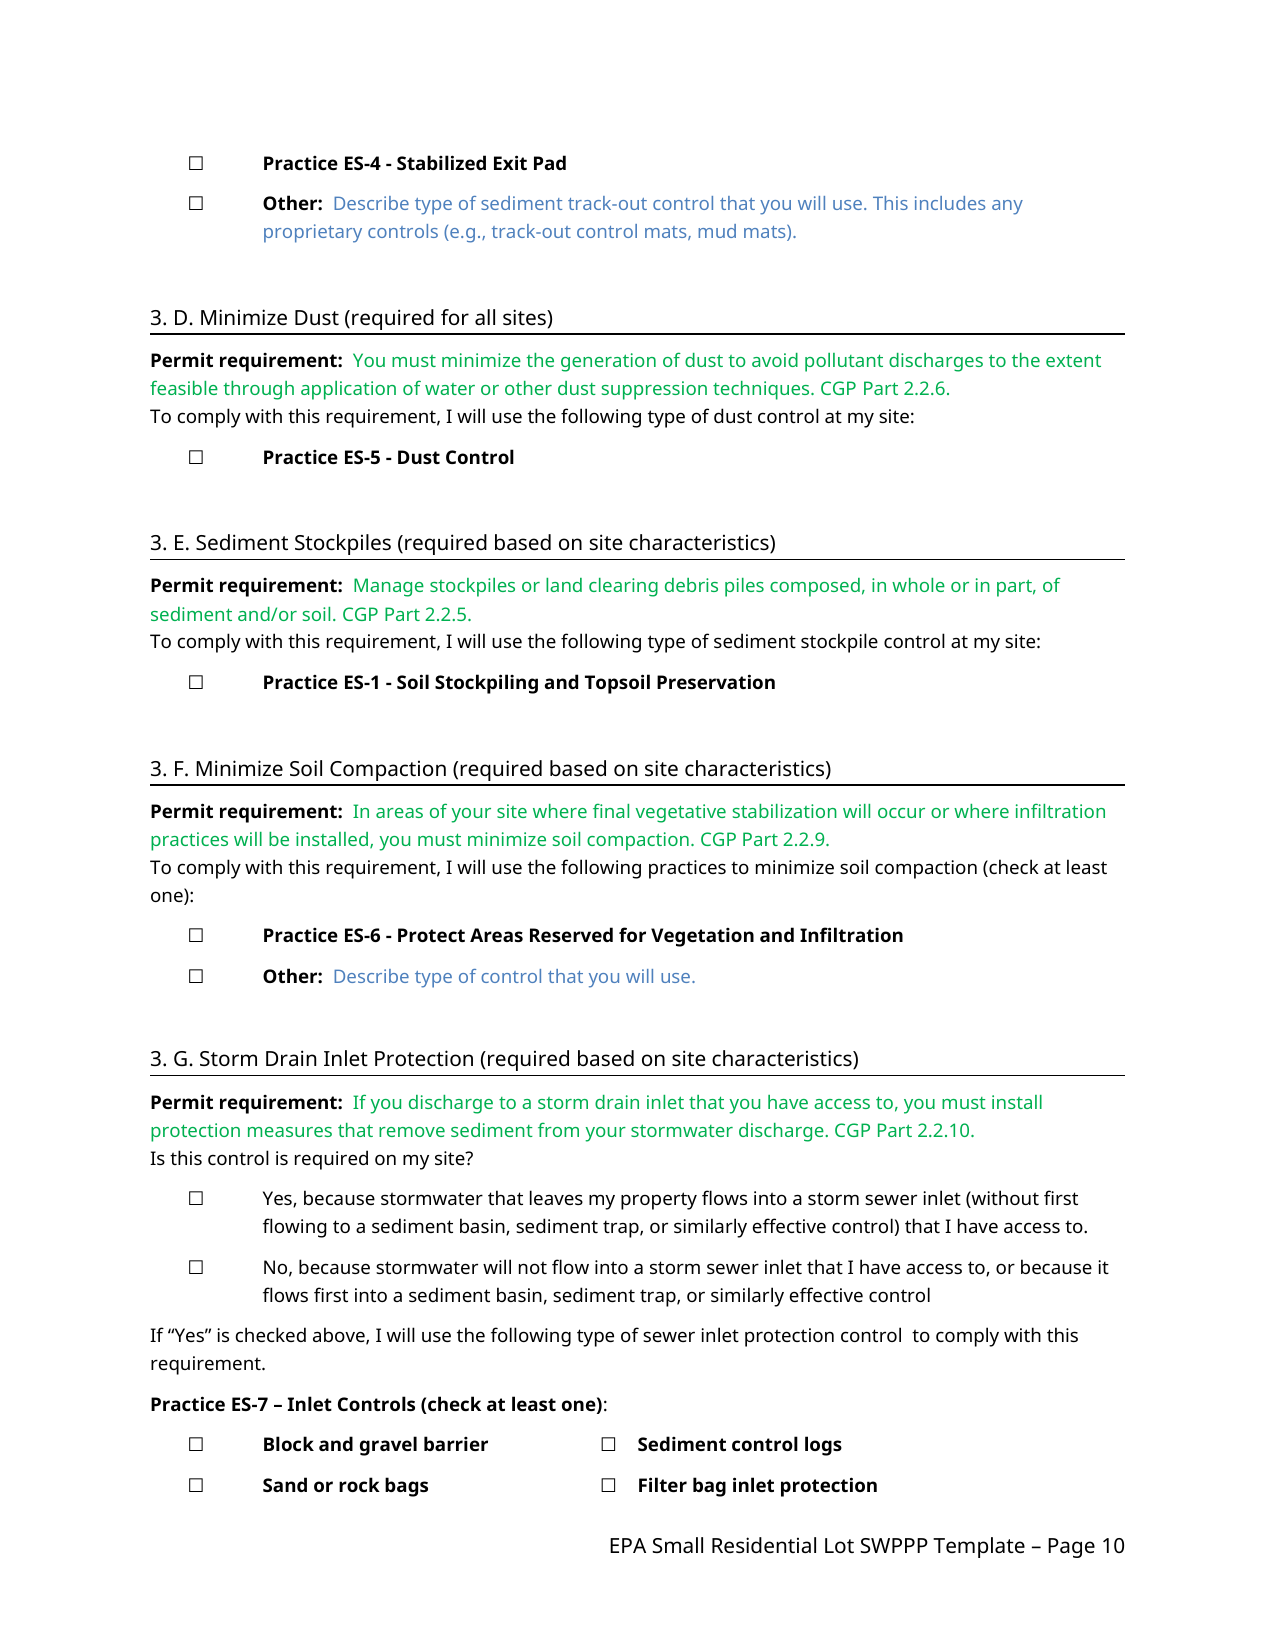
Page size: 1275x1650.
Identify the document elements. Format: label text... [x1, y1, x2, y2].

text Other: Describe type of sediment track-out control that you will use. This includes any proprietary controls (e.g., track-out control mats, mud mats). [187, 191, 1125, 244]
text Block and gravel barrier Sediment control logs [187, 1432, 1125, 1457]
text Permit requirement: In areas of your site where final vegetative stabilization will occur or where infiltration practices will be installed, you must minimize soil compaction. CGP Part 2.2.9. [150, 798, 1125, 852]
text Practice ES-4 - Stabilized Exit Pad [187, 150, 1125, 176]
text Yes, because stormwater that leaves my property flows into a storm sewer inlet (without first flowing to a sediment basin, sediment trap, or similarly effective control) that I have access to. [187, 1186, 1125, 1239]
text Practice ES-6 - Protect Areas Reserved for Vegetation and Infiltration [187, 923, 1125, 948]
subtitle 3. G. Storm Drain Inlet Protection (required based on site characteristics) [150, 1044, 1125, 1075]
text To comply with this requirement, I will use the following type of sediment stockpile control at my site: [150, 629, 1125, 654]
text sediment and/or soil. CGP Part 2.2.5. [150, 601, 1125, 626]
text Permit requirement: You must minimize the generation of dust to avoid pollutant discharges to the extent feasible through application of water or other dust suppression techniques. CGP Part 2.2.6. [150, 347, 1125, 401]
text No, because stormwater will not flow into a storm sewer inlet that I have access to, or because it flows first into a sediment basin, sediment trap, or similarly effective control [187, 1254, 1125, 1308]
text Practice ES-5 - Dust Control [187, 444, 1125, 469]
subtitle 3. F. Minimize Soil Compaction (required based on site characteristics) [150, 754, 1125, 784]
text Is this control is required on my site? [150, 1145, 1125, 1171]
text Other: Describe type of control that you will use. [187, 963, 1125, 989]
text To comply with this requirement, I will use the following type of dust control at my site: [150, 403, 1125, 429]
text Permit requirement: Manage stockpiles or land clearing debris piles composed, in whole or in part, of [150, 573, 1125, 598]
subtitle 3. D. Minimize Dust (required for all sites) [150, 303, 1125, 333]
text Practice ES-7 – Inlet Controls (check at least one): [150, 1391, 1125, 1417]
subtitle 3. E. Sediment Stockpiles (required based on site characteristics) [150, 528, 1125, 559]
text Practice ES-1 - Soil Stockpiling and Topsoil Preservation [187, 669, 1125, 695]
text To comply with this requirement, I will use the following practices to minimize soil compaction (check at least one): [150, 854, 1125, 908]
text Sand or rock bags Filter bag inlet protection [187, 1472, 1125, 1498]
text If “Yes” is checked above, I will use the following type of sewer inlet protection control to comply with this requirement. [150, 1323, 1125, 1376]
text Permit requirement: If you discharge to a storm drain inlet that you have access to, you must install protection measures that remove sediment from your stormwater discharge. CGP Part 2.2.10. [150, 1089, 1125, 1142]
